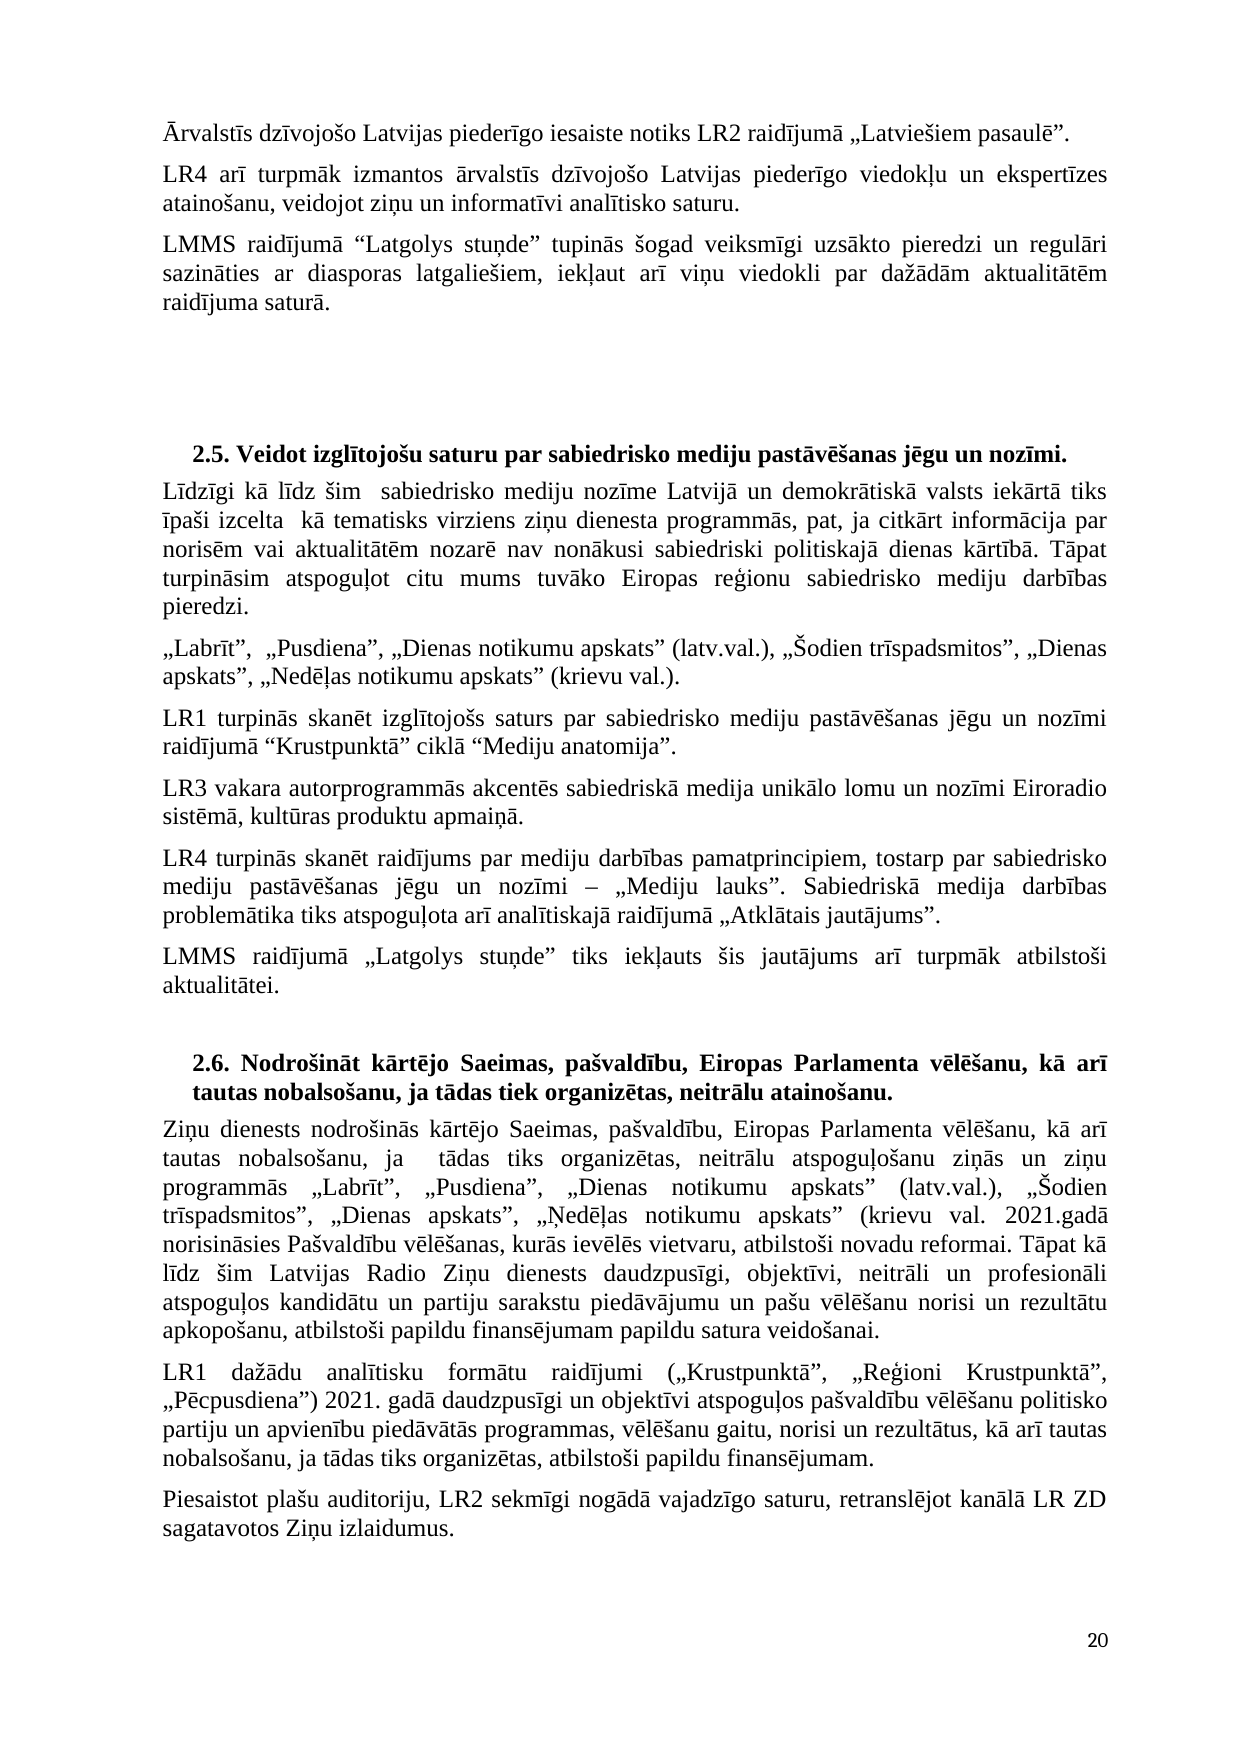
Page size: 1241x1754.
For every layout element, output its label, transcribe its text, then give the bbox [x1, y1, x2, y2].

text Ziņu dienests nodrošinās kārtējo Saeimas, pašvaldību, Eiropas Parlamenta vēlēšanu, kā arī tautas nobalsošanu, ja tādas tiks organizētas, neitrālu atspoguļošanu ziņās un ziņu programmās „Labrīt”, „Pusdiena”, „Dienas notikumu apskats” (latv.val.), „Šodien trīspadsmitos”, „Dienas apskats”, „Ņedēļas notikumu apskats” (krievu val. 2021.gadā norisināsies Pašvaldību vēlēšanas, kurās ievēlēs vietvaru, atbilstoši novadu reformai. Tāpat kā līdz šim Latvijas Radio Ziņu dienests daudzpusīgi, objektīvi, neitrāli un profesionāli atspoguļos kandidātu un partiju sarakstu piedāvājumu un pašu vēlēšanu norisi un rezultātu apkopošanu, atbilstoši papildu finansējumam papildu satura veidošanai. [162, 1114, 1108, 1344]
text Līdzīgi kā līdz šim sabiedrisko mediju nozīme Latvijā un demokrātiskā valsts iekārtā tiks īpaši izcelta kā tematisks virziens ziņu dienesta programmās, pat, ja citkārt informācija par norisēm vai aktualitātēm nozarē nav nonākusi sabiedriski politiskajā dienas kārtībā. Tāpat turpināsim atspoguļot citu mums tuvāko Eiropas reģionu sabiedrisko mediju darbības pieredzi. [162, 476, 1108, 620]
text Piesaistot plašu auditoriju, LR2 sekmīgi nogādā vajadzīgo saturu, retranslējot kanālā LR ZD sagatavotos Ziņu izlaidumus. [162, 1484, 1108, 1542]
text LR1 turpinās skanēt izglītojošs saturs par sabiedrisko mediju pastāvēšanas jēgu un nozīmi raidījumā “Krustpunktā” ciklā “Mediju anatomija”. [162, 703, 1108, 760]
text LR3 vakara autorprogrammās akcentēs sabiedriskā medija unikālo lomu un nozīmi Eiroradio sistēmā, kultūras produktu apmaiņā. [162, 773, 1108, 830]
text LR4 arī turpmāk izmantos ārvalstīs dzīvojošo Latvijas piederīgo viedokļu un ekspertīzes atainošanu, veidojot ziņu un informatīvi analītisko saturu. [162, 159, 1108, 217]
text LR1 dažādu analītisku formātu raidījumi („Krustpunktā”, „Reģioni Krustpunktā”, „Pēcpusdiena”) 2021. gadā daudzpusīgi un objektīvi atspoguļos pašvaldību vēlēšanu politisko partiju un apvienību piedāvātās programmas, vēlēšanu gaitu, norisi un rezultātus, kā arī tautas nobalsošanu, ja tādas tiks organizētas, atbilstoši papildu finansējumam. [162, 1357, 1108, 1472]
text LR4 turpinās skanēt raidījums par mediju darbības pamatprincipiem, tostarp par sabiedrisko mediju pastāvēšanas jēgu un nozīmi – „Mediju lauks”. Sabiedriskā medija darbības problemātika tiks atspoguļota arī analītiskajā raidījumā „Atklātais jautājums”. [162, 843, 1108, 929]
text LMMS raidījumā “Latgolys stuņde” tupinās šogad veiksmīgi uzsākto pieredzi un regulāri sazināties ar diasporas latgaliešiem, iekļaut arī viņu viedokli par dažādām aktualitātēm raidījuma saturā. [162, 229, 1108, 316]
text LMMS raidījumā „Latgolys stuņde” tiks iekļauts šis jautājums arī turpmāk atbilstoši aktualitātei. [162, 941, 1108, 999]
text 2.5. Veidot izglītojošu saturu par sabiedrisko mediju pastāvēšanas jēgu un nozīmi. [192, 439, 1108, 468]
text 2.6. Nodrošināt kārtējo Saeimas, pašvaldību, Eiropas Parlamenta vēlēšanu, kā arī tautas nobalsošanu, ja tādas tiek organizētas, neitrālu atainošanu. [192, 1048, 1108, 1106]
text „Labrīt”, „Pusdiena”, „Dienas notikumu apskats” (latv.val.), „Šodien trīspadsmitos”, „Dienas apskats”, „Nedēļas notikumu apskats” (krievu val.). [162, 633, 1108, 690]
text Ārvalstīs dzīvojošo Latvijas piederīgo iesaiste notiks LR2 raidījumā „Latviešiem pasaulē”. [162, 118, 1108, 147]
